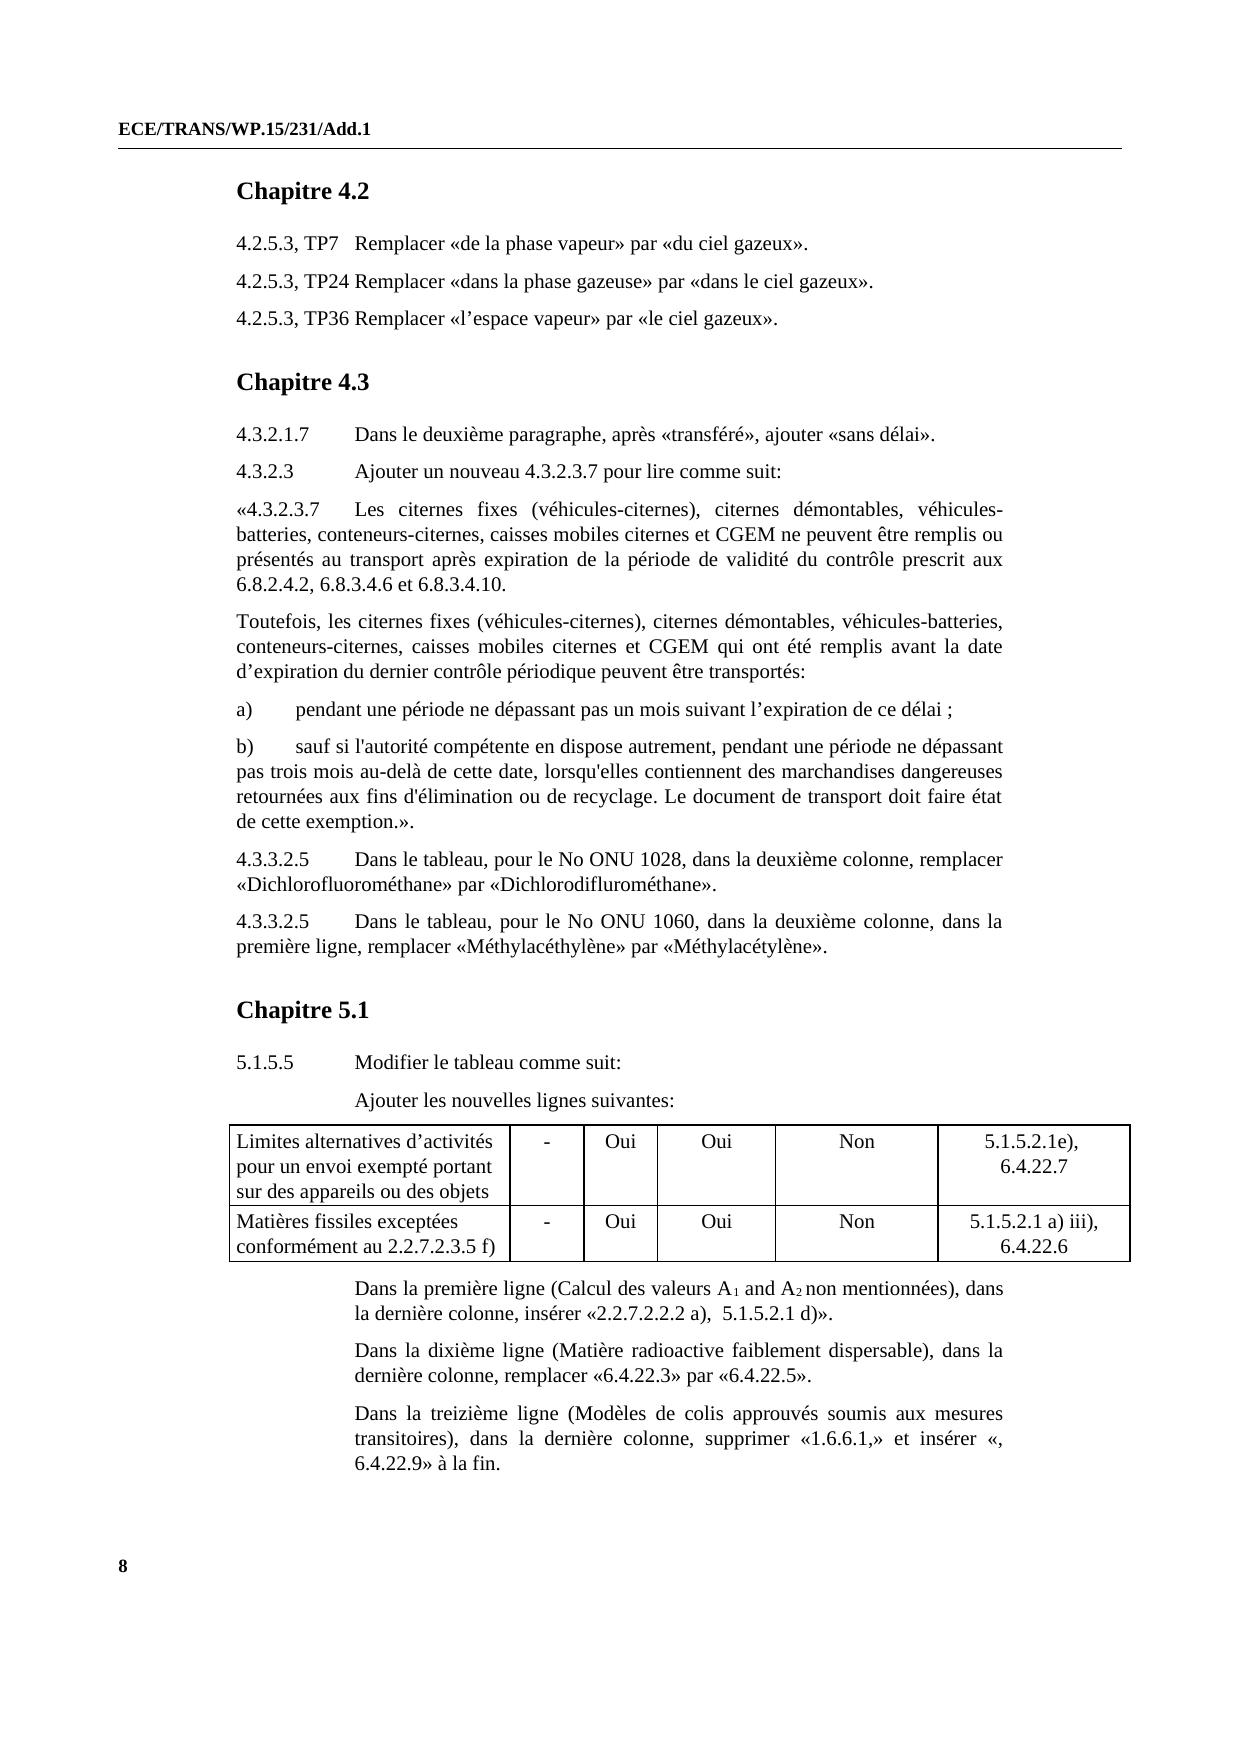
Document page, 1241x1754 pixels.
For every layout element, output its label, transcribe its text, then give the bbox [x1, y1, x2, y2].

table_header 5.1.5.2.1e), 6.4.22.7 [939, 1126, 1129, 1205]
text Chapitre 4.3 [118, 368, 1004, 396]
table_header Oui [658, 1126, 775, 1205]
table_cell - [511, 1206, 583, 1261]
text 4.2.5.3, TP24 Remplacer «dans la phase gazeuse» par «dans le ciel gazeux». [236, 268, 1004, 293]
text 4.3.2.3 Ajouter un nouveau 4.3.2.3.7 pour lire comme suit: [236, 458, 1004, 483]
text Dans la dixième ligne (Matière radioactive faiblement dispersable), dans la dernière colonne, remplacer «6.4.22.3» par «6.4.22.5». [354, 1337, 1004, 1387]
table_cell Non [776, 1206, 937, 1261]
text Toutefois, les citernes fixes (véhicules-citernes), citernes démontables, véhicules-batteries, conteneurs-citernes, caisses mobiles citernes et CGEM qui ont été remplis avant la date d’expiration du dernier contrôle périodique peuvent être transportés: [236, 608, 1004, 683]
text 4.2.5.3, TP36 Remplacer «l’espace vapeur» par «le ciel gazeux». [236, 305, 1004, 330]
table_header - [511, 1126, 583, 1205]
text Ajouter les nouvelles lignes suivantes: [354, 1087, 1004, 1112]
table_cell 5.1.5.2.1 a) iii), 6.4.22.6 [939, 1206, 1129, 1261]
text Dans la première ligne (Calcul des valeurs A1 and A2 non mentionnées), dans la dernière colonne, insérer «2.2.7.2.2.2 a), 5.1.5.2.1 d)». [354, 1274, 1004, 1324]
table_cell Matières fissiles exceptées conformément au 2.2.7.2.3.5 f) [230, 1206, 509, 1261]
table_header Non [776, 1126, 937, 1205]
text 4.3.2.1.7 Dans le deuxième paragraphe, après «transféré», ajouter «sans délai». [236, 421, 1004, 446]
text Chapitre 5.1 [118, 996, 1004, 1024]
table_header Limites alternatives d’activités pour un envoi exempté portant sur des appareils ou des objets [230, 1126, 509, 1205]
text 5.1.5.5 Modifier le tableau comme suit: [236, 1049, 1004, 1074]
text «4.3.2.3.7 Les citernes fixes (véhicules-citernes), citernes démontables, véhicules-batteries, conteneurs-citernes, caisses mobiles citernes et CGEM ne peuvent être remplis ou présentés au transport après expiration de la période de validité du contrôle prescrit aux 6.8.2.4.2, 6.8.3.4.6 et 6.8.3.4.10. [236, 496, 1004, 596]
text 4.3.3.2.5 Dans le tableau, pour le No ONU 1060, dans la deuxième colonne, dans la première ligne, remplacer «Méthylacéthylène» par «Méthylacétylène». [236, 908, 1004, 958]
table_header Oui [585, 1126, 657, 1205]
table_cell Oui [585, 1206, 657, 1261]
text b) sauf si l'autorité compétente en dispose autrement, pendant une période ne dépassant pas trois mois au-delà de cette date, lorsqu'elles contiennent des marchandises dangereuses retournées aux fins d'élimination ou de recyclage. Le document de transport doit faire état de cette exemption.». [236, 733, 1004, 833]
text 4.2.5.3, TP7 Remplacer «de la phase vapeur» par «du ciel gazeux». [236, 230, 1004, 255]
text Dans la treizième ligne (Modèles de colis approuvés soumis aux mesures transitoires), dans la dernière colonne, supprimer «1.6.6.1,» et insérer «, 6.4.22.9» à la fin. [354, 1399, 1004, 1474]
text a) pendant une période ne dépassant pas un mois suivant l’expiration de ce délai ; [236, 696, 1004, 721]
text 4.3.3.2.5 Dans le tableau, pour le No ONU 1028, dans la deuxième colonne, remplacer «Dichlorofluorométhane» par «Dichlorodiflurométhane». [236, 846, 1004, 896]
table_cell Oui [658, 1206, 775, 1261]
text Chapitre 4.2 [118, 177, 1004, 205]
